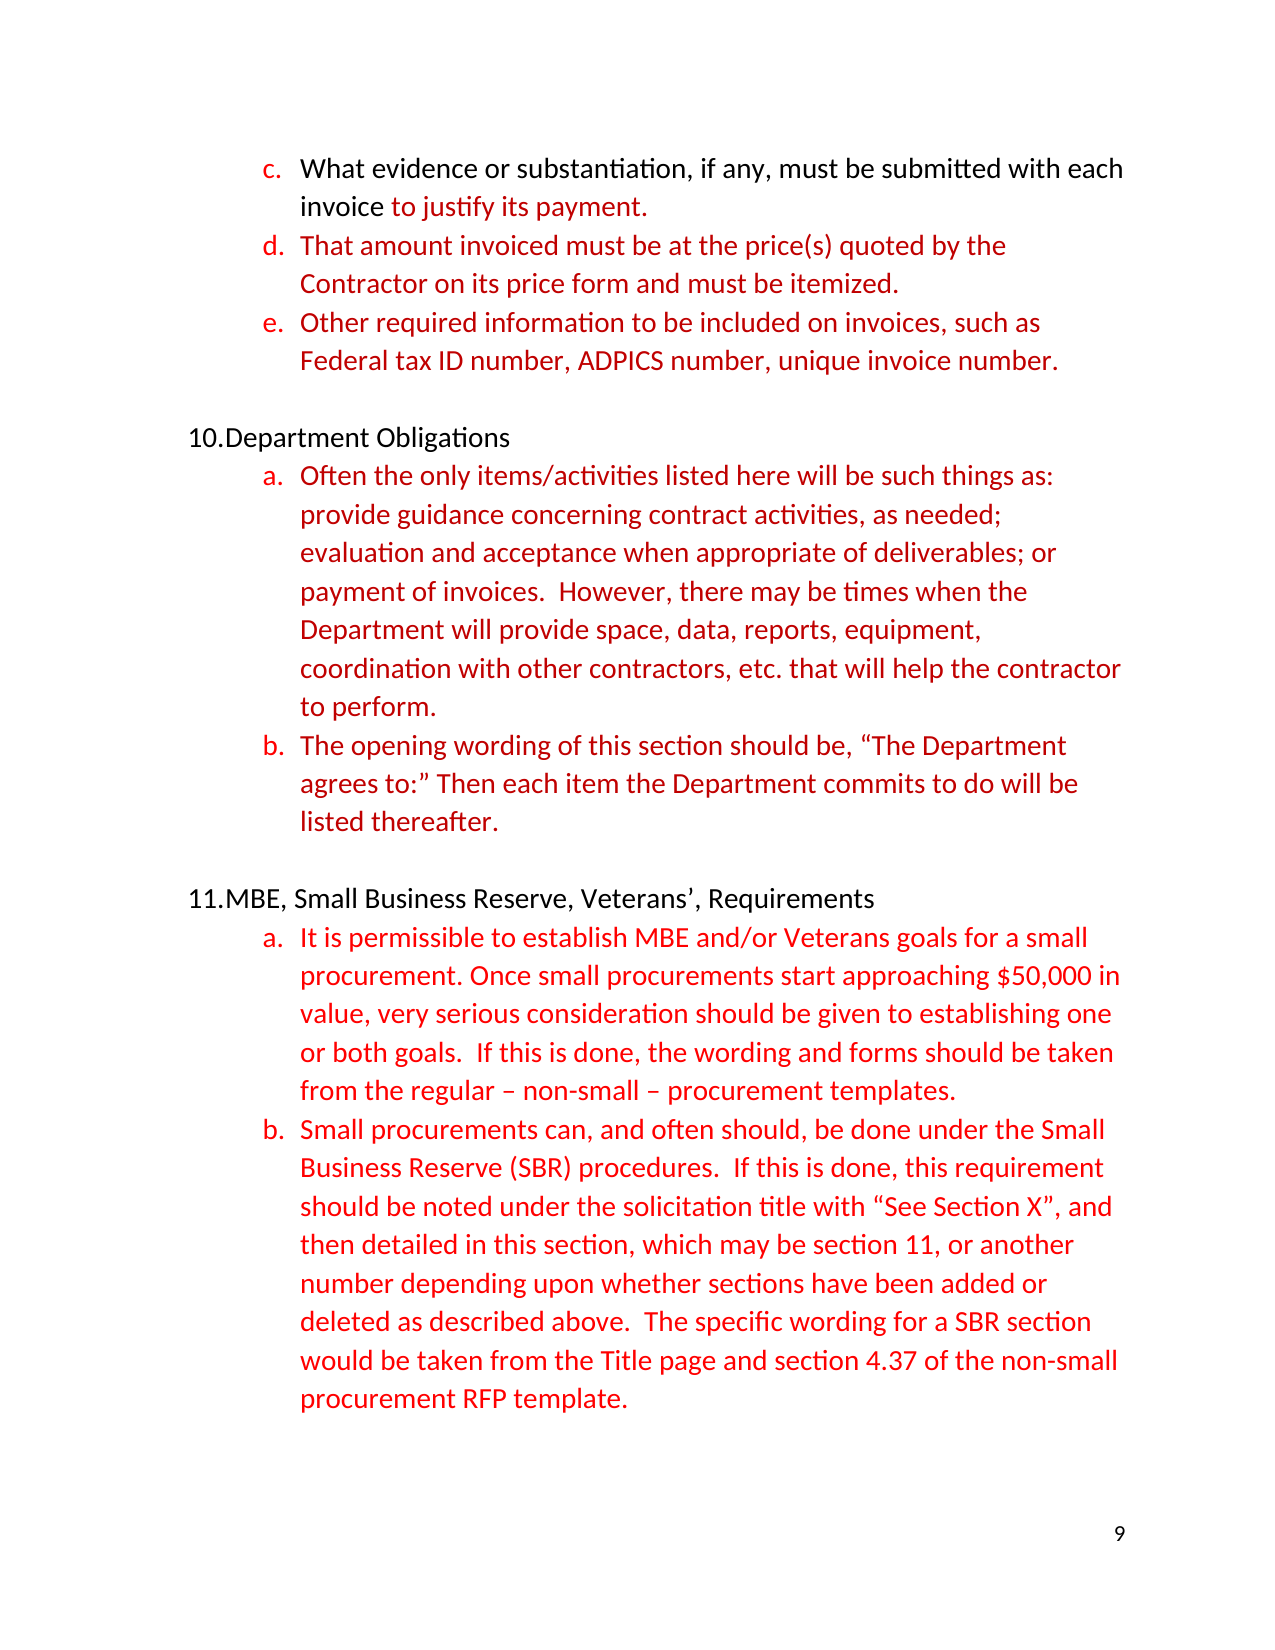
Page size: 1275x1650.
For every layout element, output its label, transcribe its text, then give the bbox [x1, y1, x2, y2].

list Department Obligations [187, 419, 1125, 455]
list The opening wording of this section should be, “The Department agrees to:” Then each item the Department commits to do will be listed thereafter. [262, 727, 1125, 839]
list Other required information to be included on invoices, such as Federal tax ID number, ADPICS number, unique invoice number. [262, 304, 1125, 378]
list Small procurements can, and often should, be done under the Small Business Reserve (SBR) procedures. If this is done, this requirement should be noted under the solicitation title with “See Section X”, and then detailed in this section, which may be section 11, or another number depending upon whether sections have been added or deleted as described above. The specific wording for a SBR section would be taken from the Title page and section 4.37 of the non-small procurement RFP template. [262, 1111, 1125, 1416]
list What evidence or substantiation, if any, must be submitted with each invoice to justify its payment. [262, 150, 1125, 224]
list Often the only items/activities listed here will be such things as: provide guidance concerning contract activities, as needed; evaluation and acceptance when appropriate of deliverables; or payment of invoices. However, there may be times when the Department will provide space, data, reports, equipment, coordination with other contractors, etc. that will help the contractor to perform. [262, 457, 1125, 724]
list That amount invoiced must be at the price(s) quoted by the Contractor on its price form and must be itemized. [262, 227, 1125, 301]
list MBE, Small Business Reserve, Veterans’, Requirements [187, 880, 1125, 916]
list It is permissible to establish MBE and/or Veterans goals for a small procurement. Once small procurements start approaching $50,000 in value, very serious consideration should be given to establishing one or both goals. If this is done, the wording and forms should be taken from the regular – non-small – procurement templates. [262, 919, 1125, 1108]
